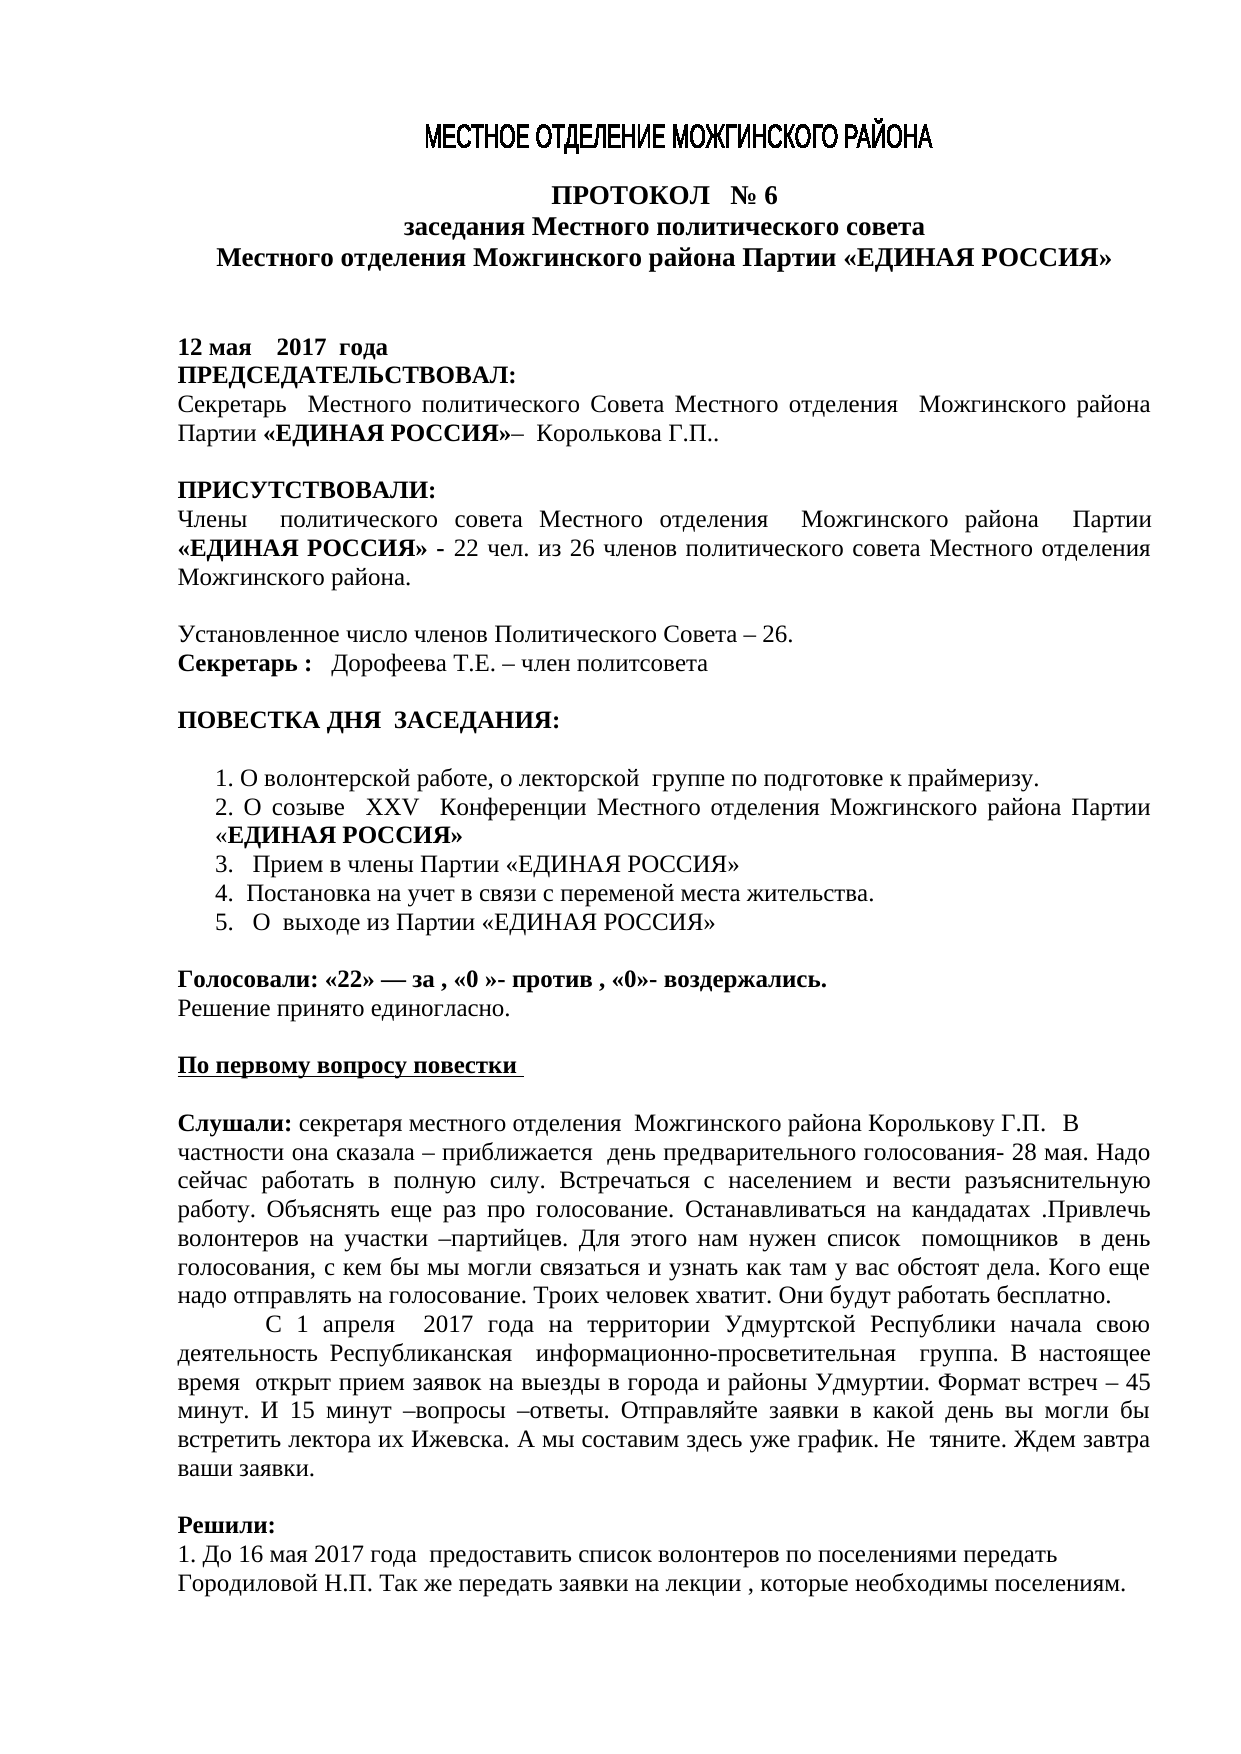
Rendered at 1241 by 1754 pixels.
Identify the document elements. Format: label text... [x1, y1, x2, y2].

text заседания Местного политического совета [177, 210, 1152, 241]
text 3. Прием в члены Партии «ЕДИНАЯ РОССИЯ» [215, 849, 1152, 878]
text ПРИСУТСТВОВАЛИ: [177, 476, 1152, 504]
text 5. О выходе из Партии «ЕДИНАЯ РОССИЯ» [215, 907, 1152, 936]
text Слушали: секретаря местного отделения Можгинского района Королькову Г.П. В частности она сказала – приближается день предварительного голосования- 28 мая. Надо сейчас работать в полную силу. Встречаться с населением и вести разъяснительную работу. Объяснять еще раз про голосование. Останавливаться на кандадатах .Привлечь волонтеров на участки –партийцев. Для этого нам нужен список помощников в день голосования, с кем бы мы могли связаться и узнать как там у вас обстоят дела. Кого еще надо отправлять на голосование. Троих человек хватит. Они будут работать бесплатно. [177, 1108, 1152, 1309]
text Решили: [177, 1511, 1152, 1539]
text ПРЕДСЕДАТЕЛЬСТВОВАЛ: [177, 361, 1152, 389]
text Голосовали: «22» — за , «0 »- против , «0»- воздержались. [177, 964, 1152, 993]
text 1. О волонтерской работе, о лекторской группе по подготовке к праймеризу. [215, 763, 1152, 792]
text По первому вопросу повестки [177, 1051, 1152, 1079]
text Решение принято единогласно. [177, 993, 1152, 1022]
text Секретарь Местного политического Совета Местного отделения Можгинского района Партии «ЕДИНАЯ РОССИЯ»– Королькова Г.П.. [177, 389, 1152, 447]
text Установленное число членов Политического Совета – 26. [177, 619, 1152, 648]
text Члены политического совета Местного отделения Можгинского района Партии «ЕДИНАЯ РОССИЯ» - 22 чел. из 26 членов политического совета Местного отделения Можгинского района. [177, 504, 1152, 591]
text С 1 апреля 2017 года на территории Удмуртской Республики начала свою деятельность Республиканская информационно-просветительная группа. В настоящее время открыт прием заявок на выезды в города и районы Удмуртии. Формат встреч – 45 минут. И 15 минут –вопросы –ответы. Отправляйте заявки в какой день вы могли бы встретить лектора их Ижевска. А мы составим здесь уже график. Не тяните. Ждем завтра ваши заявки. [177, 1309, 1152, 1482]
text ПРОТОКОЛ № 6 [177, 179, 1152, 210]
text 1. До 16 мая 2017 года предоставить список волонтеров по поселениями передать Городиловой Н.П. Так же передать заявки на лекции , которые необходимы поселениям. [177, 1539, 1152, 1597]
text 2. О созыве XXV Конференции Местного отделения Можгинского района Партии «ЕДИНАЯ РОССИЯ» [215, 792, 1152, 849]
text 12 мая 2017 года [177, 332, 1152, 361]
text 4. Постановка на учет в связи с переменой места жительства. [215, 878, 1152, 907]
text Местного отделения Можгинского района Партии «ЕДИНАЯ РОССИЯ» [177, 241, 1152, 273]
text ПОВЕСТКА ДНЯ ЗАСЕДАНИЯ: [177, 706, 1152, 734]
text Секретарь : Дорофеева Т.Е. – член политсовета [177, 648, 1152, 677]
